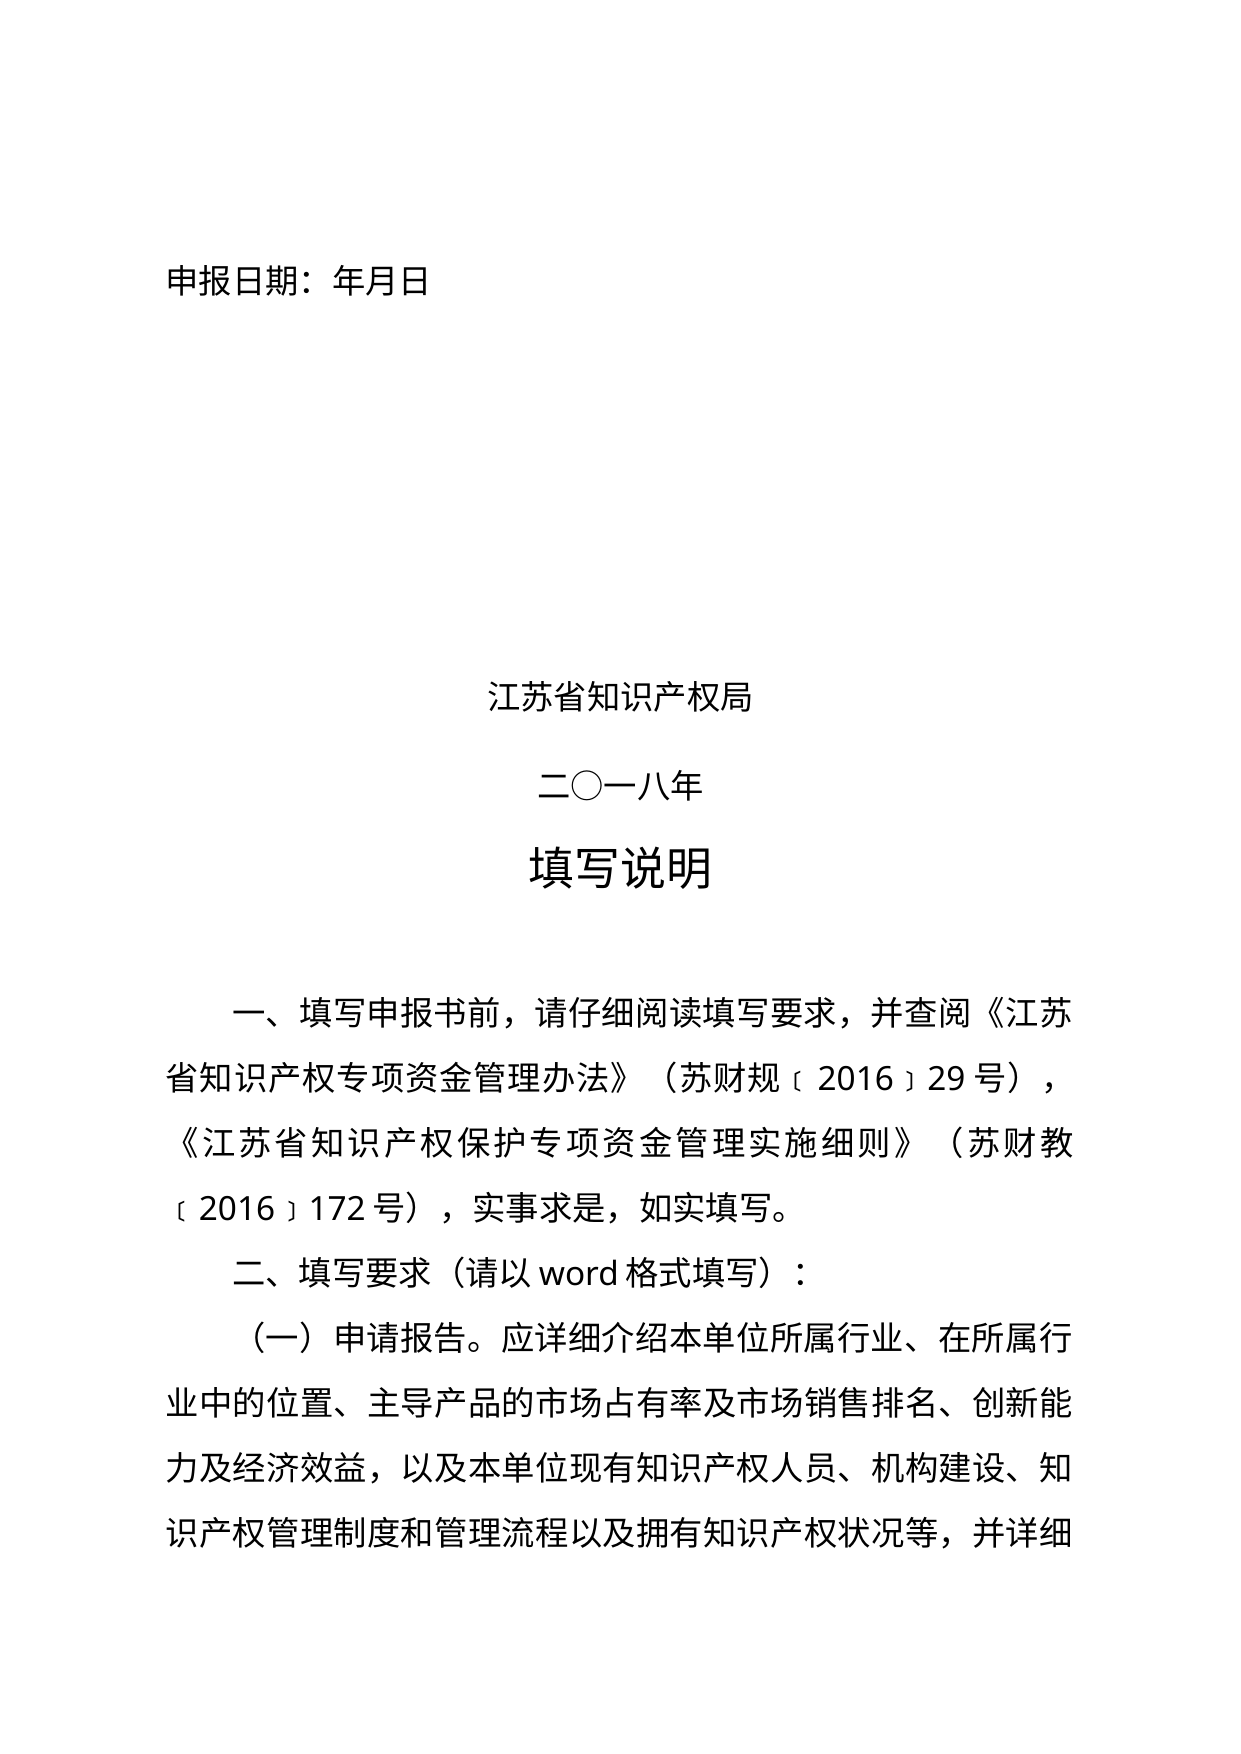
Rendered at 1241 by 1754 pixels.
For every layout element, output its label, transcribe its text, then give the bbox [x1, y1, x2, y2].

text 江苏省知识产权局 [165, 662, 1075, 727]
text 一、填写申报书前，请仔细阅读填写要求，并查阅《江苏省知识产权专项资金管理办法》（苏财规﹝2016﹞29号），《江苏省知识产权保护专项资金管理实施细则》（苏财教﹝2016﹞172号），实事求是，如实填写。 [165, 979, 1075, 1239]
text 申报日期：年月日 [165, 246, 1075, 311]
text 填写说明 [165, 816, 1075, 914]
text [165, 1304, 1075, 1564]
text 二○一八年 [165, 751, 1075, 816]
text 二、填写要求（请以word格式填写）： [165, 1239, 1075, 1304]
